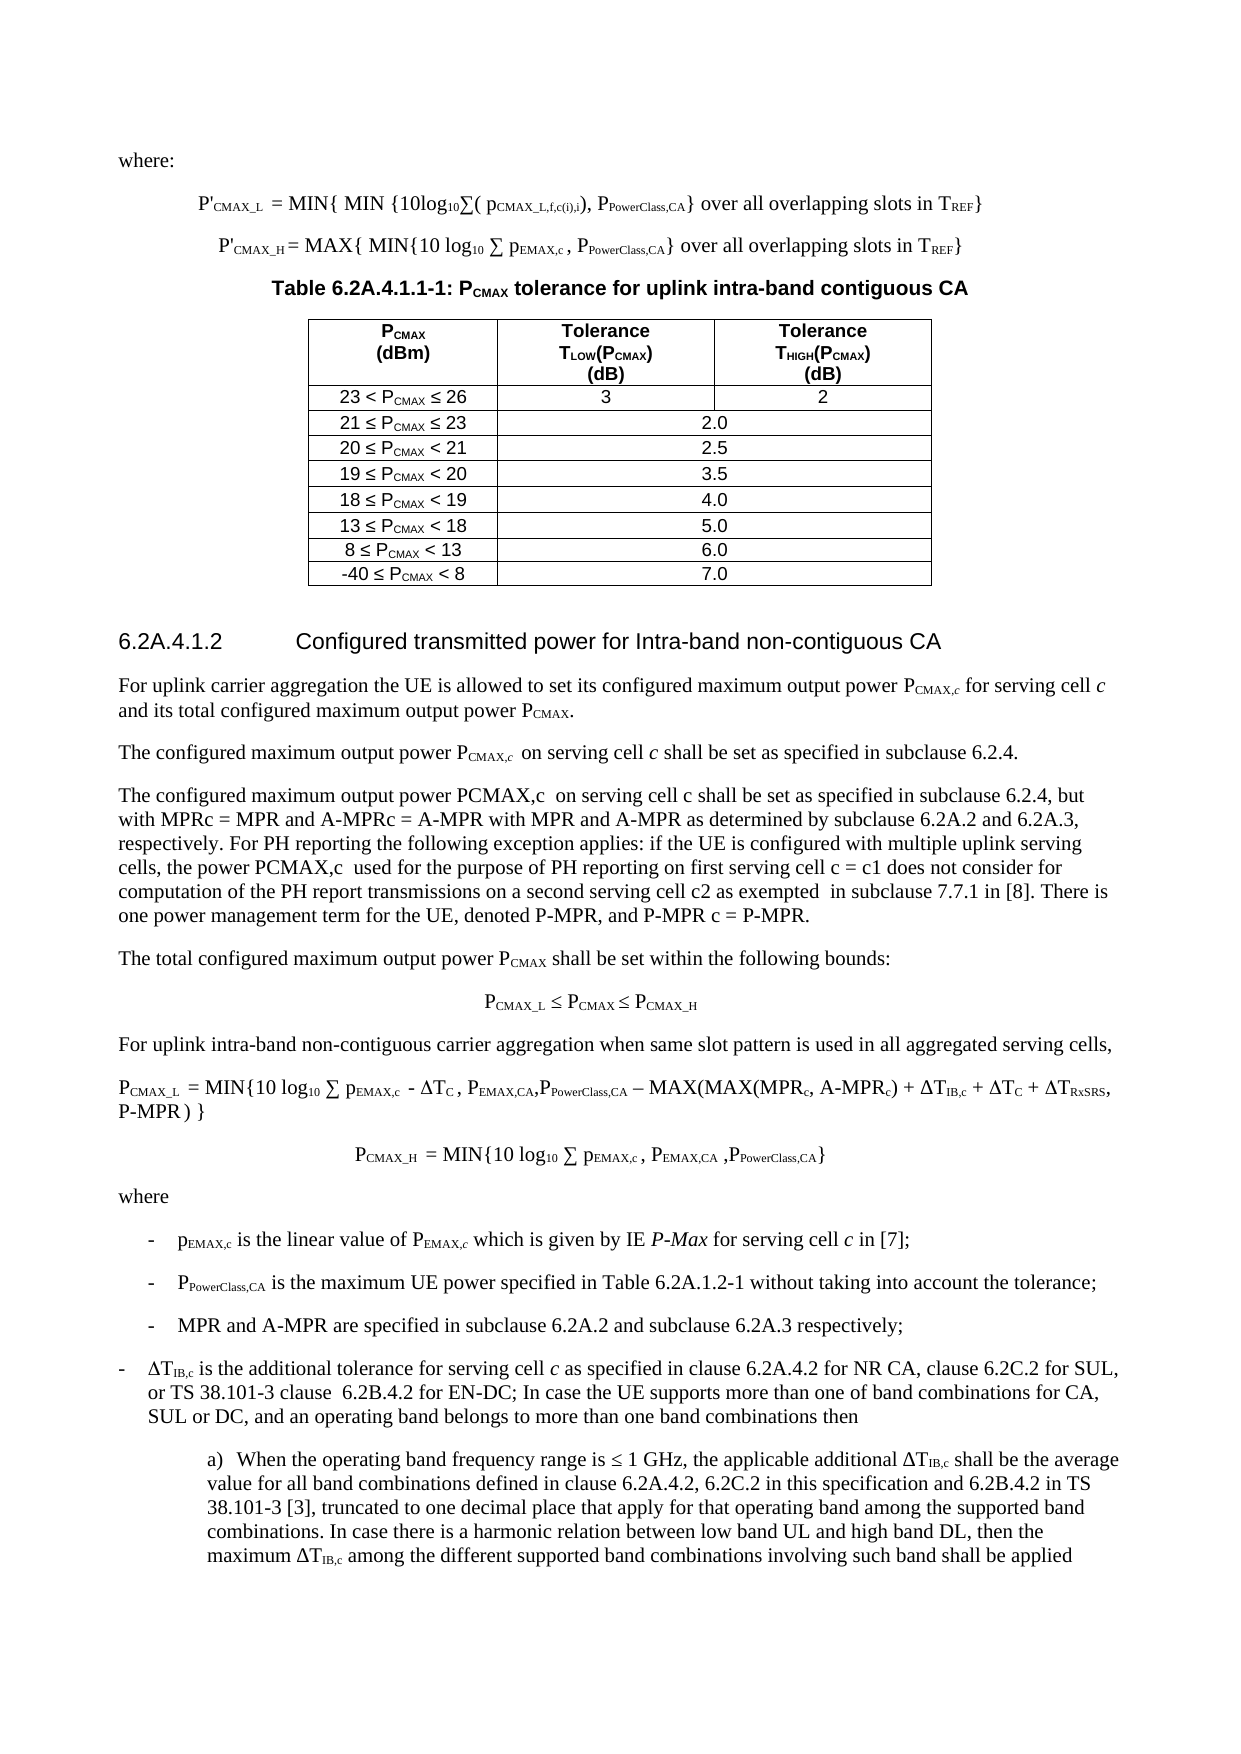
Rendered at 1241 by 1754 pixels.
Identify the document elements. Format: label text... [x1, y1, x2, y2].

text - PPowerClass,CA is the maximum UE power specified in Table 6.2A.1.2-1 without taking into account the tolerance; [148, 1270, 1122, 1294]
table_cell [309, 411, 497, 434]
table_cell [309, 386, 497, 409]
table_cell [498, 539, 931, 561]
text - pEMAX,c is the linear value of PEMAX,c which is given by IE P-Max for serving cell c in [7]; [148, 1227, 1122, 1251]
text PCMAX_L = MIN{10 log10 ∑ pEMAX,c - TC , PEMAX,CA,PPowerClass,CA – MAX(MAX(MPRc, A-MPRc) + ΔTIB,c + TC + TRxSRS, P-MPR ) } [118, 1075, 1122, 1123]
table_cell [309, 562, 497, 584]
text The configured maximum output power PCMAX,c on serving cell c shall be set as specified in subclause 6.2.4, but with MPRc = MPR and A-MPRc = A-MPR with MPR and A-MPR as determined by subclause 6.2A.2 and 6.2A.3, respectively. For PH reporting the following exception applies: if the UE is configured with multiple uplink serving cells, the power PCMAX,c used for the purpose of PH reporting on first serving cell c = c1 does not consider for computation of the PH report transmissions on a second serving cell c2 as exempted in subclause 7.7.1 in [8]. There is one power management term for the UE, denoted P-MPR, and P-MPR c = P-MPR. [118, 783, 1122, 927]
text PCMAX_H = MIN{10 log10 ∑ pEMAX,c , PEMAX,CA ,PPowerClass,CA} [118, 1142, 1122, 1166]
text - MPR and A-MPR are specified in subclause 6.2A.2 and subclause 6.2A.3 respectively; [148, 1313, 1122, 1337]
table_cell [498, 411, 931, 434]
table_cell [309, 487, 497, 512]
text P'CMAX_L = MIN{ MIN {10log10∑( pCMAX_L,f,c(i),i), PPowerClass,CA} over all overlapping slots in TREF} [118, 191, 1122, 214]
text PCMAX_L ≤ PCMAX ≤ PCMAX_H [118, 989, 1122, 1013]
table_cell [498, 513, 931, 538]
text a) When the operating band frequency range is ≤ 1 GHz, the applicable additional ∆TIB,c shall be the average value for all band combinations defined in clause 6.2A.4.2, 6.2C.2 in this specification and 6.2B.4.2 in TS 38.101-3 [3], truncated to one decimal place that apply for that operating band among the supported band combinations. In case there is a harmonic relation between low band UL and high band DL, then the maximum ∆TIB,c among the different supported band combinations involving such band shall be applied [207, 1447, 1122, 1567]
text The configured maximum output power PCMAX,c on serving cell c shall be set as specified in subclause 6.2.4. [118, 740, 1122, 764]
text The total configured maximum output power PCMAX shall be set within the following bounds: [118, 946, 1122, 970]
subtitle 6.2A.4.1.2 Configured transmitted power for Intra-band non-contiguous CA [118, 628, 1122, 655]
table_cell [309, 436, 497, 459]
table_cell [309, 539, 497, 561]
text P'CMAX_H = MAX{ MIN{10 log10 ∑ pEMAX,c , PPowerClass,CA} over all overlapping slots in TREF} [118, 233, 1122, 257]
text For uplink intra-band non-contiguous carrier aggregation when same slot pattern is used in all aggregated serving cells, [118, 1032, 1122, 1056]
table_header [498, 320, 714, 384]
text For uplink carrier aggregation the UE is allowed to set its configured maximum output power PCMAX,c for serving cell c and its total configured maximum output power PCMAX. [118, 673, 1122, 722]
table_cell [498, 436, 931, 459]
text where [118, 1184, 1122, 1208]
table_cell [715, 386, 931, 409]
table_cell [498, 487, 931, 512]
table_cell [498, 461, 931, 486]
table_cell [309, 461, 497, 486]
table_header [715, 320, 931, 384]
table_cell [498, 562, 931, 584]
text - TIB,c is the additional tolerance for serving cell c as specified in clause 6.2A.4.2 for NR CA, clause 6.2C.2 for SUL, or TS 38.101-3 clause 6.2B.4.2 for EN-DC; In case the UE supports more than one of band combinations for CA, SUL or DC, and an operating band belongs to more than one band combinations then [118, 1356, 1122, 1428]
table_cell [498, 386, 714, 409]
text Table 6.2A.4.1.1-1: PCMAX tolerance for uplink intra-band contiguous CA [118, 276, 1122, 300]
text where: [118, 148, 1122, 172]
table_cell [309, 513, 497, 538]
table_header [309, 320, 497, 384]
